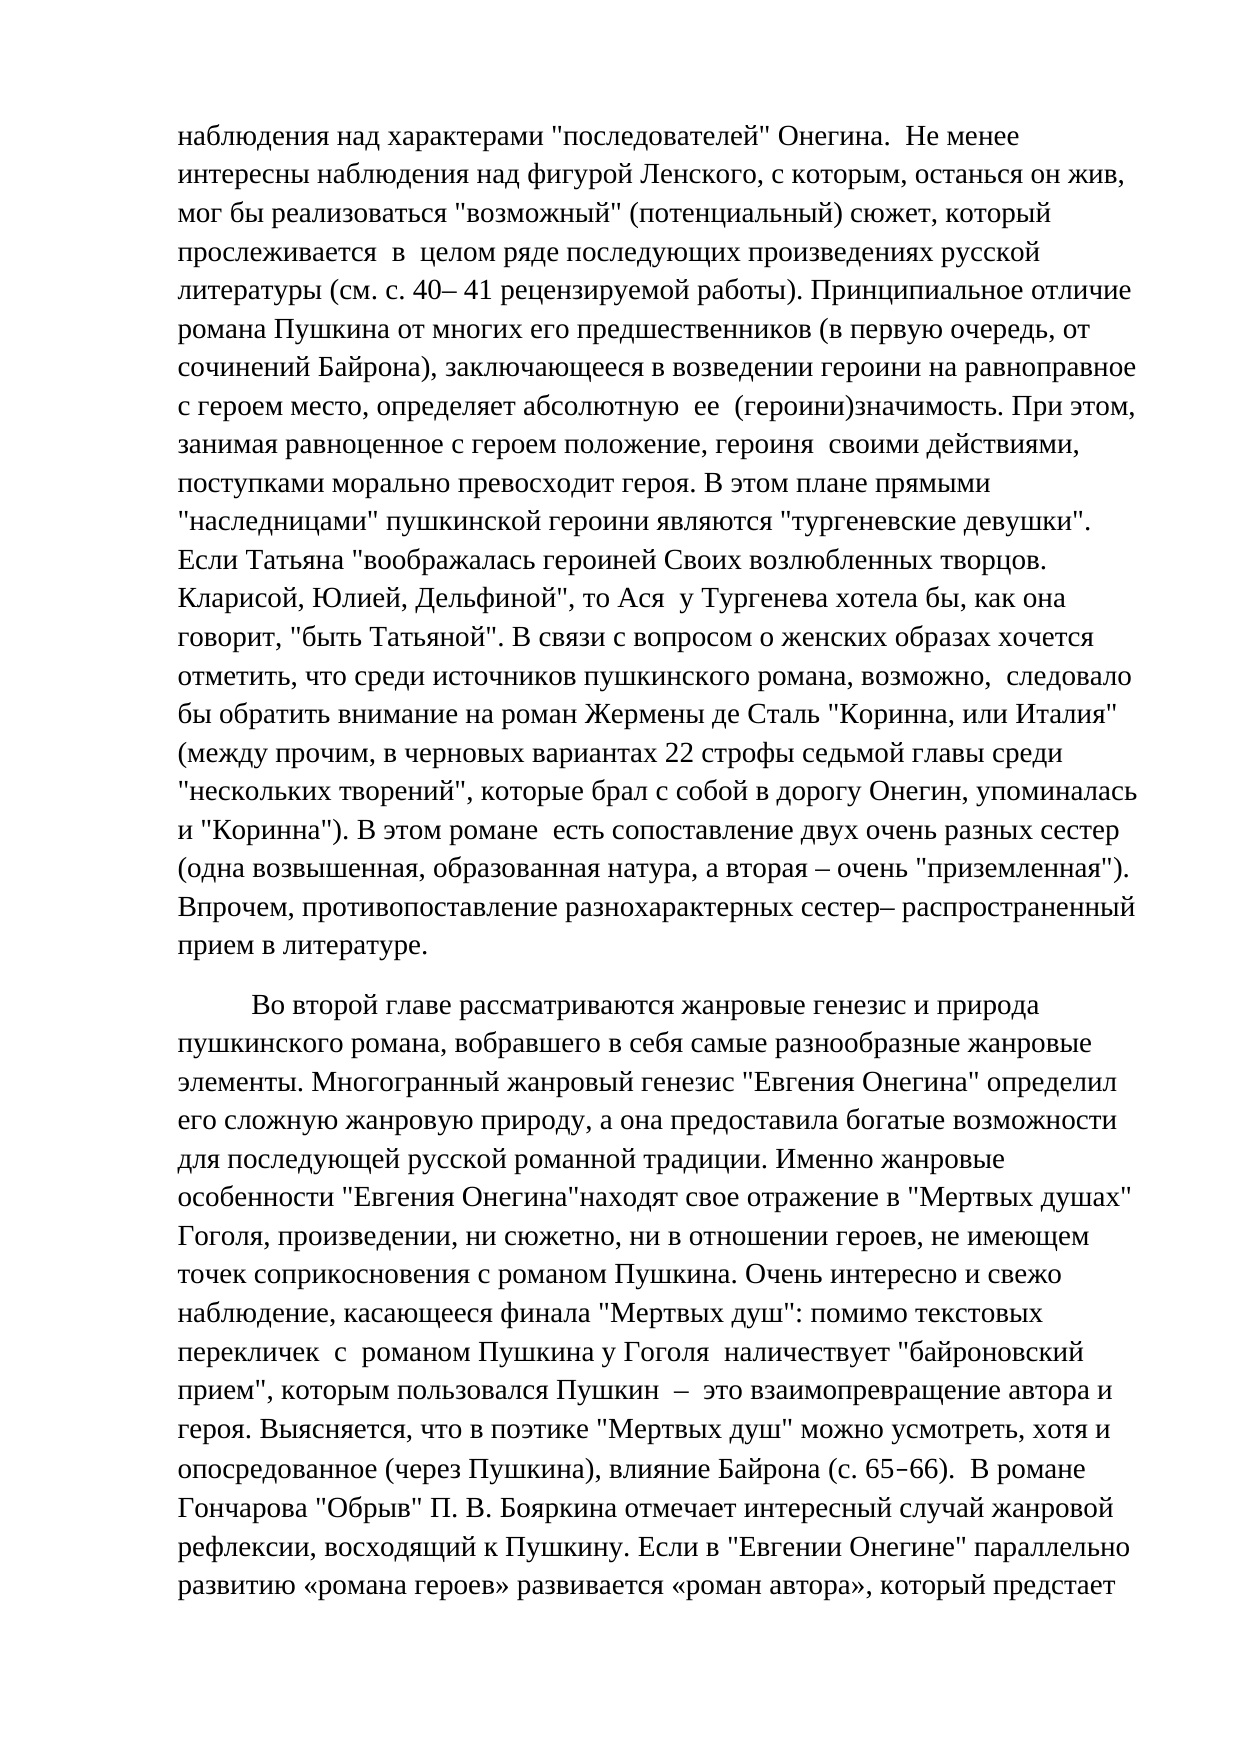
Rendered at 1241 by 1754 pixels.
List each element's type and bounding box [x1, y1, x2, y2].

text [177, 987, 1152, 1601]
text [177, 118, 1152, 961]
